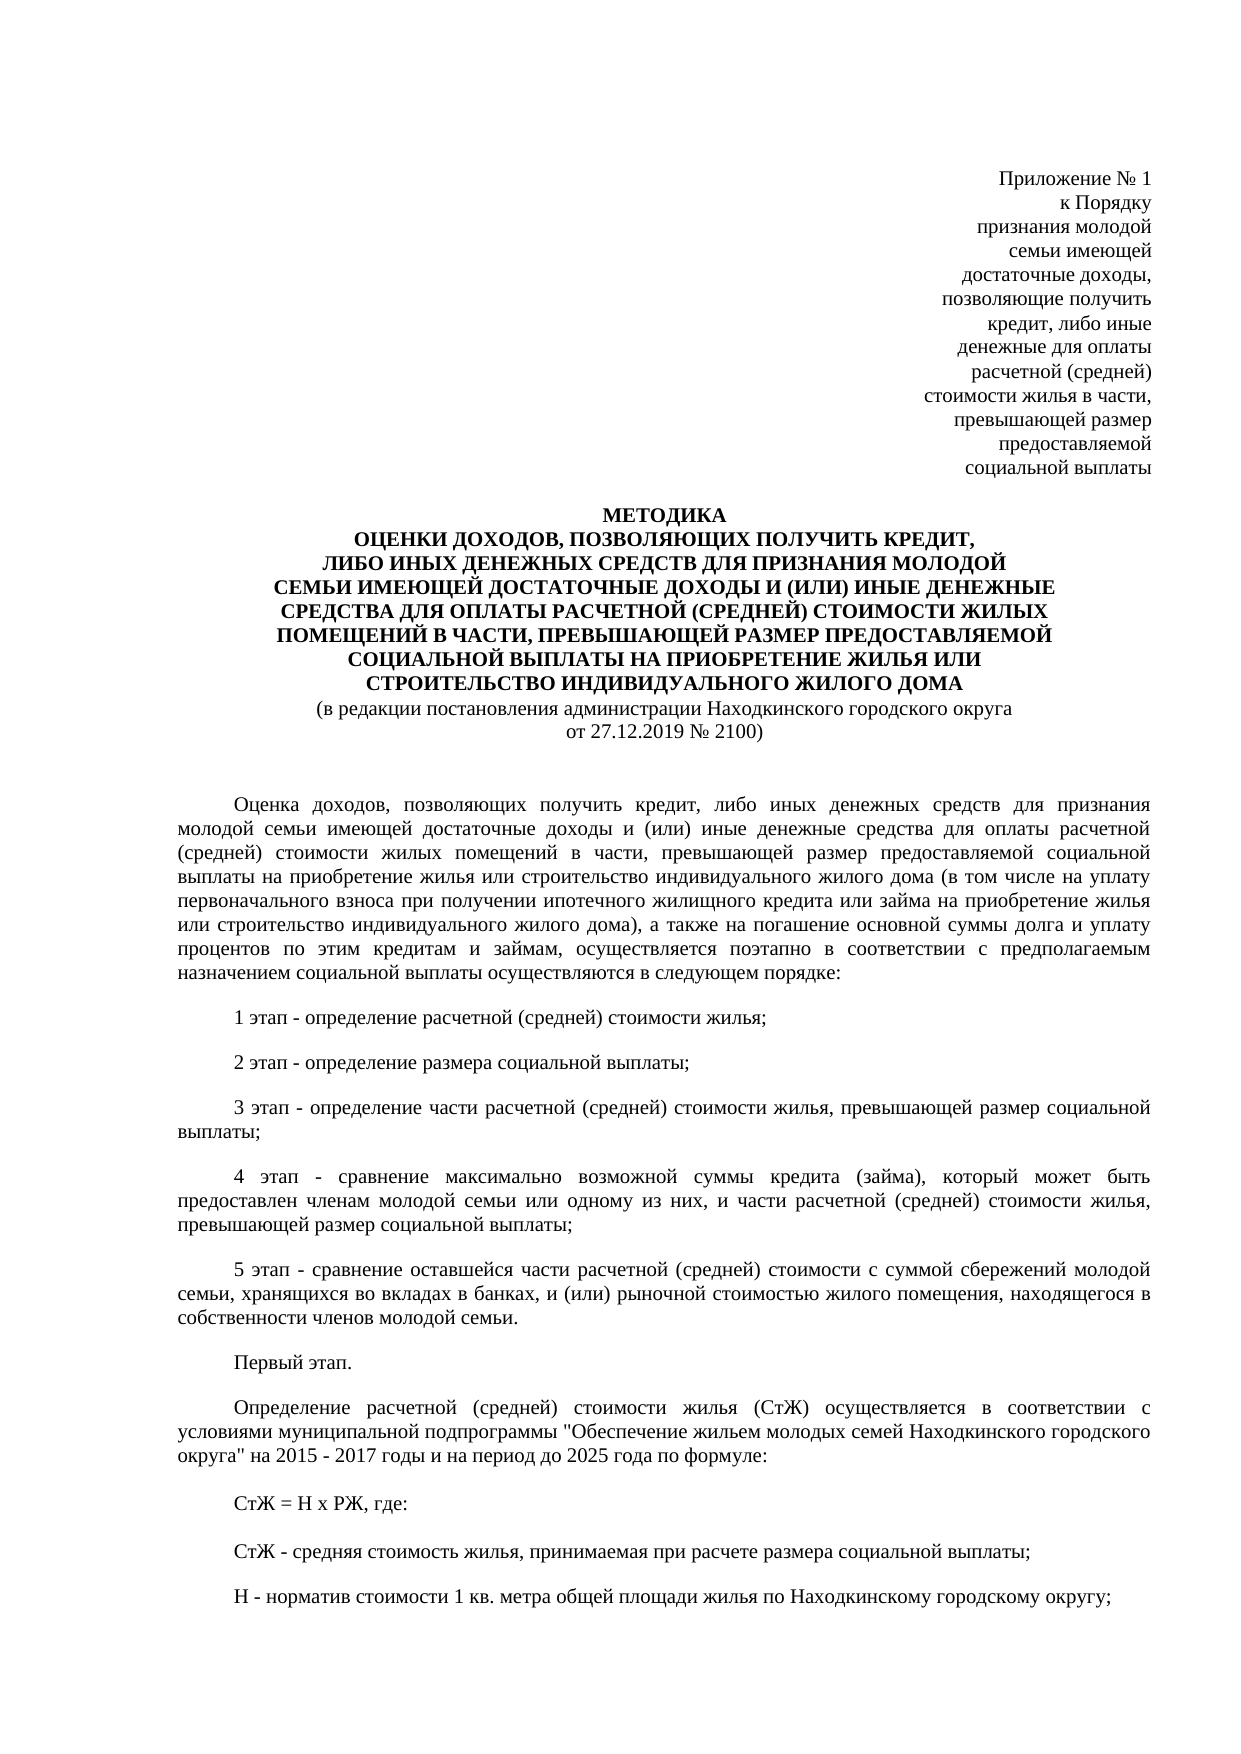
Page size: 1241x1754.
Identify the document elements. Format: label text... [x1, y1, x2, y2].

text денежные для оплаты [177, 334, 1152, 358]
text стоимости жилья в части, [177, 383, 1152, 407]
text СтЖ = Н x РЖ, где: [177, 1491, 1152, 1515]
text 1 этап - определение расчетной (средней) стоимости жилья; [177, 1005, 1152, 1029]
text Первый этап. [177, 1350, 1152, 1374]
text 5 этап - сравнение оставшейся части расчетной (средней) стоимости с суммой сбережений молодой семьи, хранящихся во вкладах в банках, и (или) рыночной стоимостью жилого помещения, находящегося в собственности членов молодой семьи. [177, 1257, 1152, 1329]
title СТРОИТЕЛЬСТВО ИНДИВИДУАЛЬНОГО ЖИЛОГО ДОМА [177, 671, 1152, 695]
title СОЦИАЛЬНОЙ ВЫПЛАТЫ НА ПРИОБРЕТЕНИЕ ЖИЛЬЯ ИЛИ [177, 647, 1152, 671]
text достаточные доходы, [177, 262, 1152, 286]
title от 27.12.2019 № 2100) [177, 719, 1152, 743]
text Приложение № 1 [177, 166, 1152, 190]
text Оценка доходов, позволяющих получить кредит, либо иных денежных средств для признания молодой семьи имеющей достаточные доходы и (или) иные денежные средства для оплаты расчетной (средней) стоимости жилых помещений в части, превышающей размер предоставляемой социальной выплаты на приобретение жилья или строительство индивидуального жилого дома (в том числе на уплату первоначального взноса при получении ипотечного жилищного кредита или займа на приобретение жилья или строительство индивидуального жилого дома), а также на погашение основной суммы долга и уплату процентов по этим кредитам и займам, осуществляется поэтапно в соответствии с предполагаемым назначением социальной выплаты осуществляются в следующем порядке: [177, 792, 1152, 984]
text превышающей размер [177, 407, 1152, 431]
text Определение расчетной (средней) стоимости жилья (СтЖ) осуществляется в соответствии с условиями муниципальной подпрограммы "Обеспечение жильем молодых семей Находкинского городского округа" на 2015 - 2017 годы и на период до 2025 года по формуле: [177, 1395, 1152, 1467]
text 2 этап - определение размера социальной выплаты; [177, 1050, 1152, 1074]
text 4 этап - сравнение максимально возможной суммы кредита (займа), который может быть предоставлен членам молодой семьи или одному из них, и части расчетной (средней) стоимости жилья, превышающей размер социальной выплаты; [177, 1164, 1152, 1236]
title ПОМЕЩЕНИЙ В ЧАСТИ, ПРЕВЫШАЮЩЕЙ РАЗМЕР ПРЕДОСТАВЛЯЕМОЙ [177, 623, 1152, 647]
text признания молодой [177, 214, 1152, 238]
text 3 этап - определение части расчетной (средней) стоимости жилья, превышающей размер социальной выплаты; [177, 1095, 1152, 1143]
text СтЖ - средняя стоимость жилья, принимаемая при расчете размера социальной выплаты; [177, 1539, 1152, 1563]
text предоставляемой [177, 431, 1152, 455]
text Н - норматив стоимости 1 кв. метра общей площади жилья по Находкинскому городскому округу; [177, 1584, 1152, 1608]
title ЛИБО ИНЫХ ДЕНЕЖНЫХ СРЕДСТВ ДЛЯ ПРИЗНАНИЯ МОЛОДОЙ [177, 551, 1152, 575]
text к Порядку [177, 190, 1152, 214]
text (в редакции постановления администрации Находкинского городского округа [177, 695, 1152, 719]
text социальной выплаты [177, 455, 1152, 479]
text позволяющие получить [177, 286, 1152, 310]
title ОЦЕНКИ ДОХОДОВ, ПОЗВОЛЯЮЩИХ ПОЛУЧИТЬ КРЕДИТ, [177, 527, 1152, 551]
title МЕТОДИКА [177, 503, 1152, 527]
title СЕМЬИ ИМЕЮЩЕЙ ДОСТАТОЧНЫЕ ДОХОДЫ И (ИЛИ) ИНЫЕ ДЕНЕЖНЫЕ [177, 575, 1152, 599]
text семьи имеющей [177, 238, 1152, 262]
text кредит, либо иные [177, 310, 1152, 334]
title СРЕДСТВА ДЛЯ ОПЛАТЫ РАСЧЕТНОЙ (СРЕДНЕЙ) СТОИМОСТИ ЖИЛЫХ [177, 599, 1152, 623]
text расчетной (средней) [177, 358, 1152, 383]
